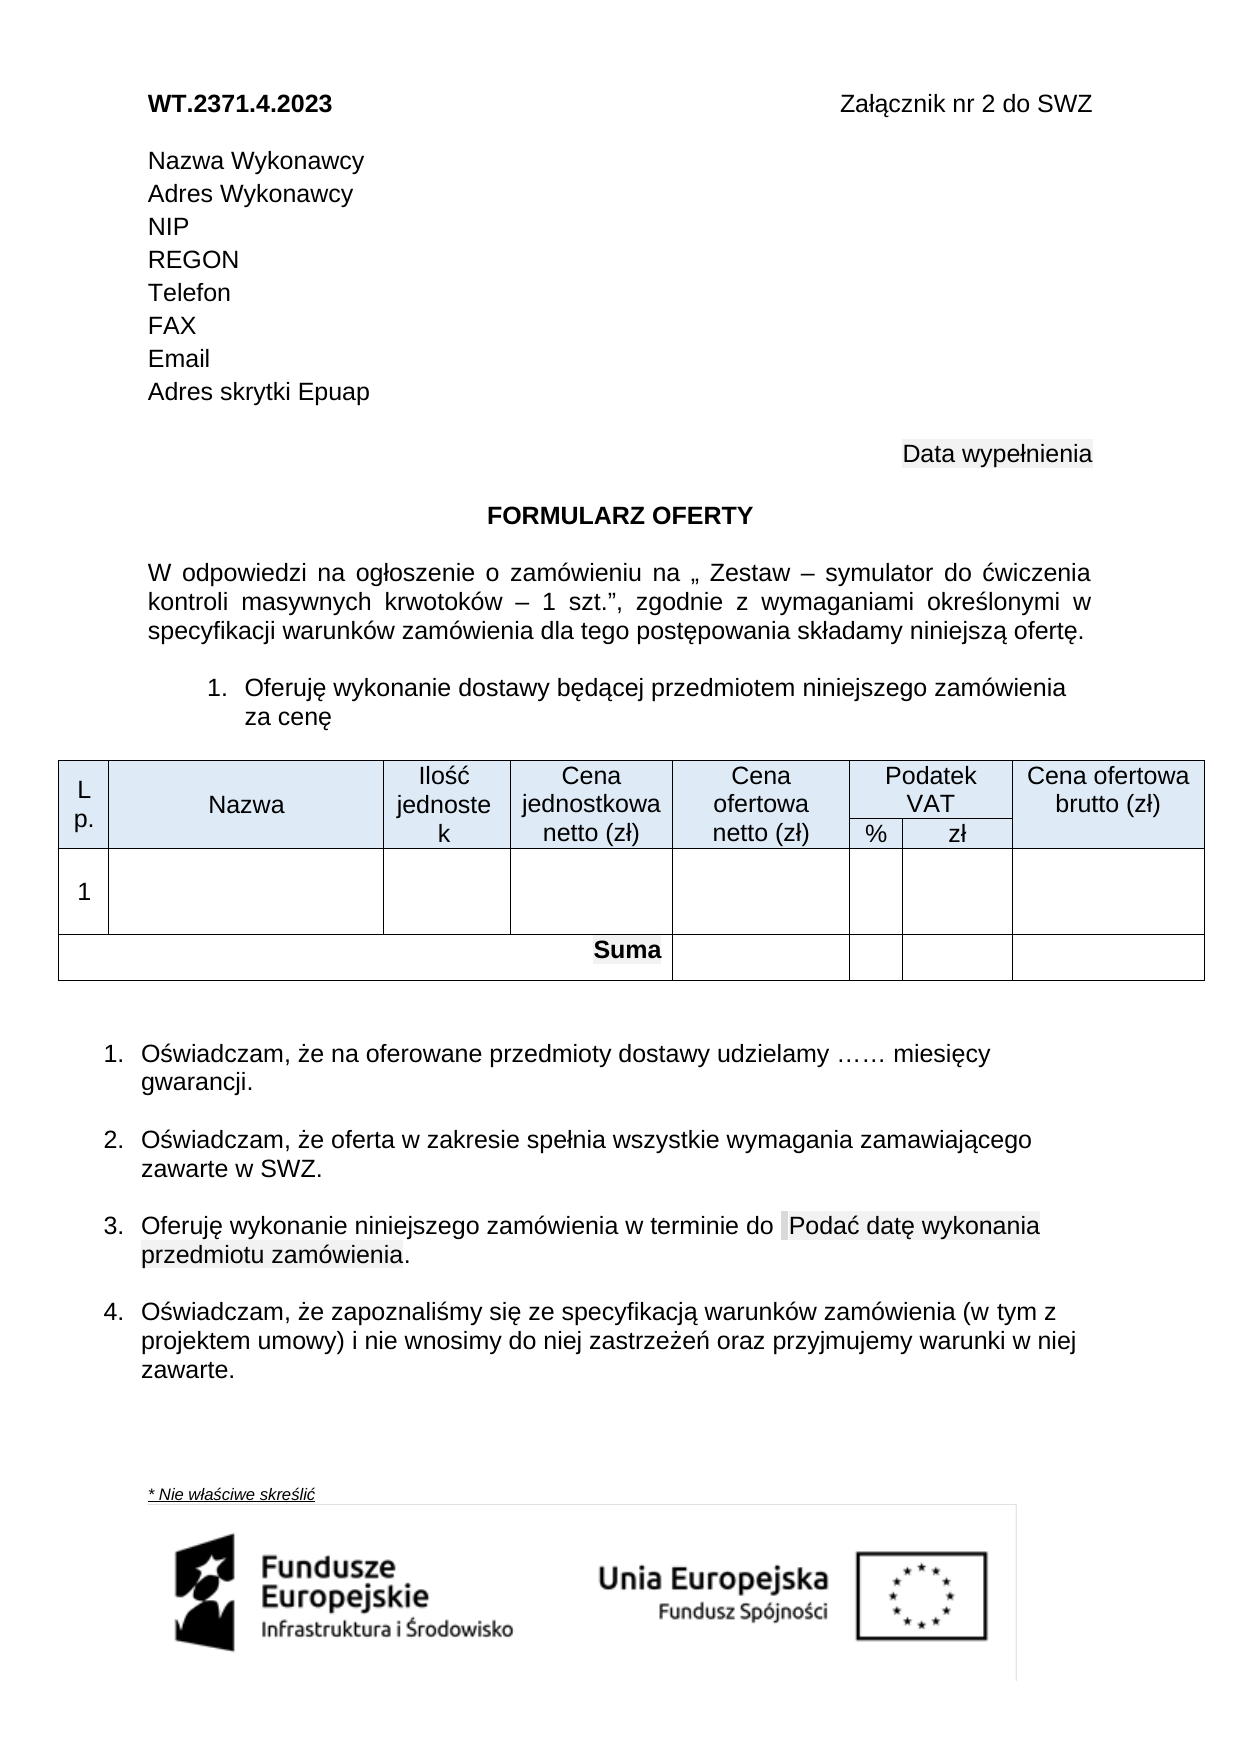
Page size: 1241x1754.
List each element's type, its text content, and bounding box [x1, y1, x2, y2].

list Oferuję wykonanie niniejszego zamówienia w terminie do . [103, 1211, 1093, 1268]
text W odpowiedzi na ogłoszenie o zamówieniu na „ Zestaw – symulator do ćwiczenia kontroli masywnych krwotoków – 1 szt.”, zgodnie z wymaganiami określonymi w specyfikacji warunków zamówienia dla tego postępowania składamy niniejszą ofertę. [148, 558, 1093, 644]
table_cell [850, 849, 902, 934]
list Oświadczam, że oferta w zakresie spełnia wszystkie wymagania zamawiającego zawarte w SWZ. [103, 1125, 1093, 1182]
text WT.2371.4.2023 Załącznik nr 2 do SWZ [148, 89, 1093, 117]
table_header Podatek VAT [850, 761, 1012, 818]
table_cell [850, 935, 902, 980]
table_cell [1013, 935, 1204, 980]
picture [147, 1503, 1018, 1681]
list Oferuję wykonanie dostawy będącej przedmiotem niniejszego zamówienia za cenę [207, 673, 1093, 731]
text FORMULARZ OFERTY [148, 501, 1093, 529]
table_header Nazwa [109, 761, 383, 848]
table_cell [384, 849, 510, 934]
table_header Cena jednostkowa netto (zł) [511, 761, 672, 848]
table_cell [903, 849, 1012, 934]
table_cell 1 [59, 849, 108, 934]
table_cell % [850, 819, 902, 848]
table_header Ilość jednostek [384, 761, 510, 848]
list Oświadczam, że na oferowane przedmioty dostawy udzielamy …… miesięcy gwarancji. [103, 1038, 1093, 1096]
table_cell [903, 935, 1012, 980]
table_header Cena ofertowa netto (zł) [673, 761, 849, 848]
table_cell zł [903, 819, 1012, 848]
table_header Lp. [59, 761, 108, 848]
table_cell [511, 849, 672, 934]
table_cell Suma [59, 935, 672, 980]
table_header Cena ofertowa brutto (zł) [1013, 761, 1204, 848]
table_cell [673, 935, 849, 980]
table_cell [1013, 849, 1204, 934]
table_cell [109, 849, 383, 934]
table_cell [673, 849, 849, 934]
list Oświadczam, że zapoznaliśmy się ze specyfikacją warunków zamówienia (w tym z projektem umowy) i nie wnosimy do niej zastrzeżeń oraz przyjmujemy warunki w niej zawarte. [103, 1297, 1093, 1383]
